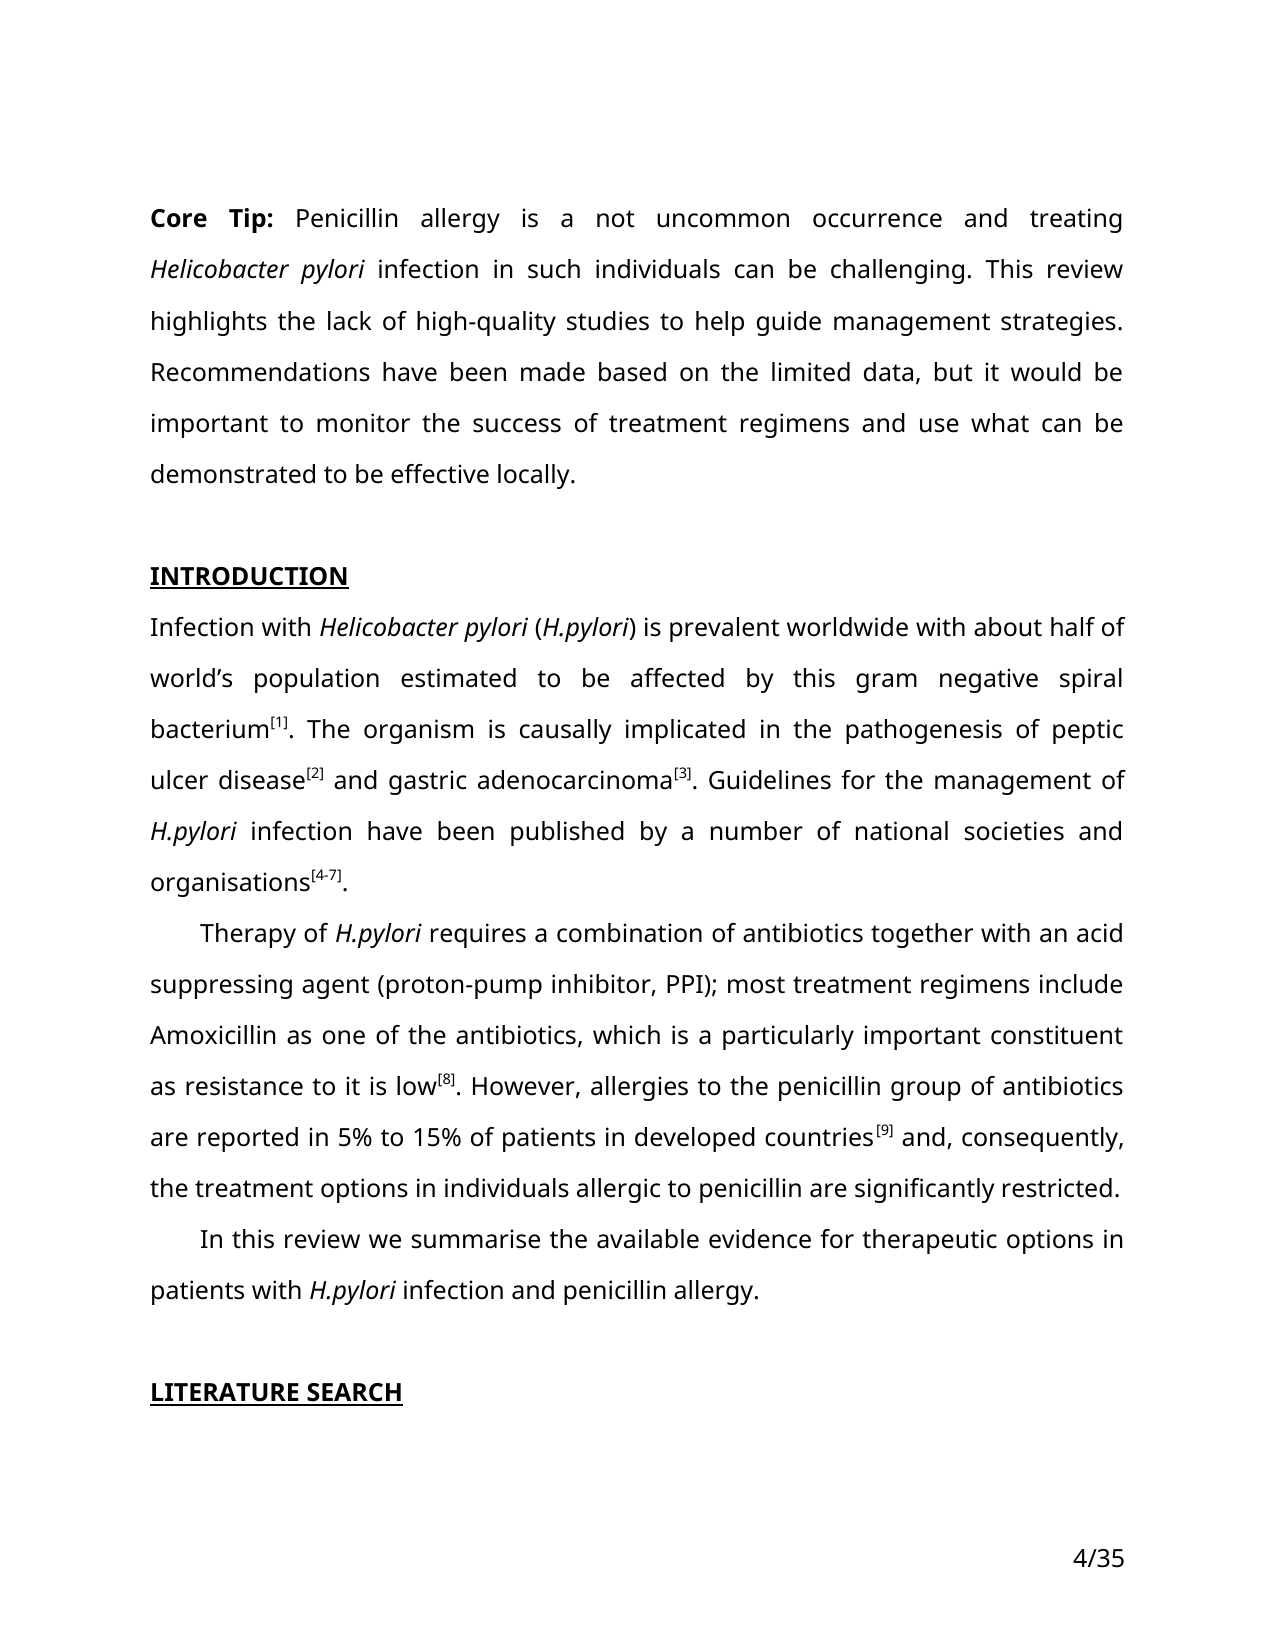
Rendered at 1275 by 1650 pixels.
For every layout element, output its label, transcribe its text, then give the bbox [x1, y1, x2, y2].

text In this review we summarise the available evidence for therapeutic options in patients with H.pylori infection and penicillin allergy. [150, 1222, 1125, 1307]
text Therapy of H.pylori requires a combination of antibiotics together with an acid suppressing agent (proton-pump inhibitor, PPI); most treatment regimens include Amoxicillin as one of the antibiotics, which is a particularly important constituent as resistance to it is low[8]. However, allergies to the penicillin group of antibiotics are reported in 5% to 15% of patients in developed countries[9] and, consequently, the treatment options in individuals allergic to penicillin are significantly restricted. [150, 916, 1125, 1205]
text Core Tip: Penicillin allergy is a not uncommon occurrence and treating Helicobacter pylori infection in such individuals can be challenging. This review highlights the lack of high-quality studies to help guide management strategies. Recommendations have been made based on the limited data, but it would be important to monitor the success of treatment regimens and use what can be demonstrated to be effective locally. [150, 201, 1125, 490]
text Infection with Helicobacter pylori (H.pylori) is prevalent worldwide with about half of world’s population estimated to be affected by this gram negative spiral bacterium[1]. The organism is causally implicated in the pathogenesis of peptic ulcer disease[2] and gastric adenocarcinoma[3]. Guidelines for the management of H.pylori infection have been published by a number of national societies and organisations[4-7]. [150, 609, 1125, 899]
text literature search [150, 1375, 1125, 1409]
text INTRODUCTION [150, 558, 1125, 592]
